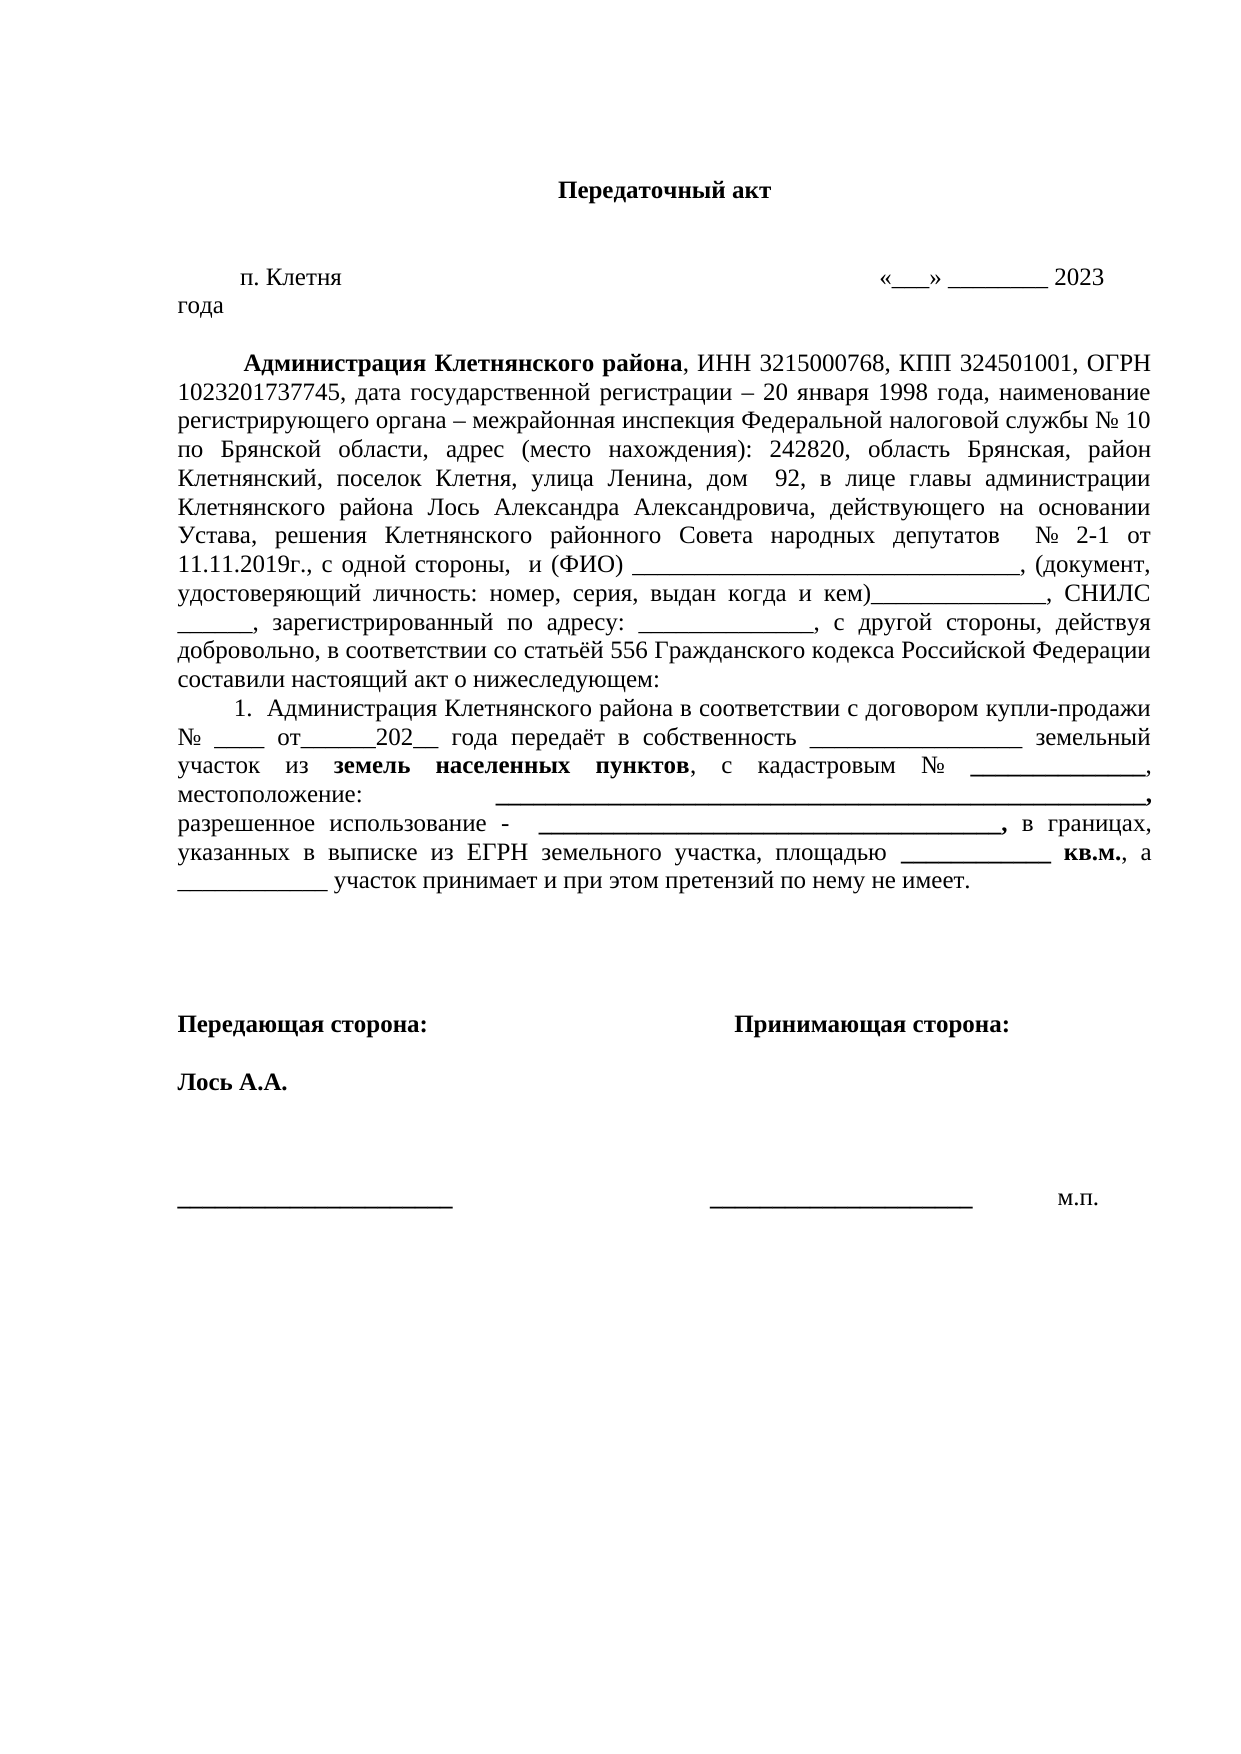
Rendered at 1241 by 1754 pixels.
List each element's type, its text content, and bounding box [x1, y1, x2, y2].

text ______________________ _____________________ м.п. [177, 1182, 1152, 1239]
text Передаточный акт [177, 176, 1152, 204]
text Передающая сторона: Принимающая сторона: [177, 1009, 1152, 1038]
text Лось А.А. [177, 1067, 1152, 1096]
text Администрация Клетнянского района, ИНН 3215000768, КПП 324501001, ОГРН 1023201737745, дата государственной регистрации – 20 января 1998 года, наименование регистрирующего органа – межрайонная инспекция Федеральной налоговой службы № 10 по Брянской области, адрес (место нахождения): 242820, область Брянская, район Клетнянский, поселок Клетня, улица Ленина, дом 92, в лице главы администрации Клетнянского района Лось Александра Александровича, действующего на основании Устава, решения Клетнянского районного Совета народных депутатов № 2-1 от 11.11.2019г., с одной стороны, и (ФИО) _______________________________, (документ, удостоверяющий личность: номер, серия, выдан когда и кем)______________, СНИЛС ______, зарегистрированный по адресу: ______________, с другой стороны, действуя добровольно, в соответствии со статьёй 556 Гражданского кодекса Российской Федерации составили настоящий акт о нижеследующем: [177, 348, 1152, 693]
text 1. Администрация Клетнянского района в соответствии с договором купли-продажи № ____ от______202__ года передаёт в собственность _________________ земельный участок из земель населенных пунктов, с кадастровым № ______________, местоположение: ____________________________________________________, разрешенное использование - _____________________________________, в границах, указанных в выписке из ЕГРН земельного участка, площадью ____________ кв.м., а ____________ участок принимает и при этом претензий по нему не имеет. [177, 693, 1152, 894]
text п. Клетня «___» ________ 2023 года [177, 262, 1152, 319]
